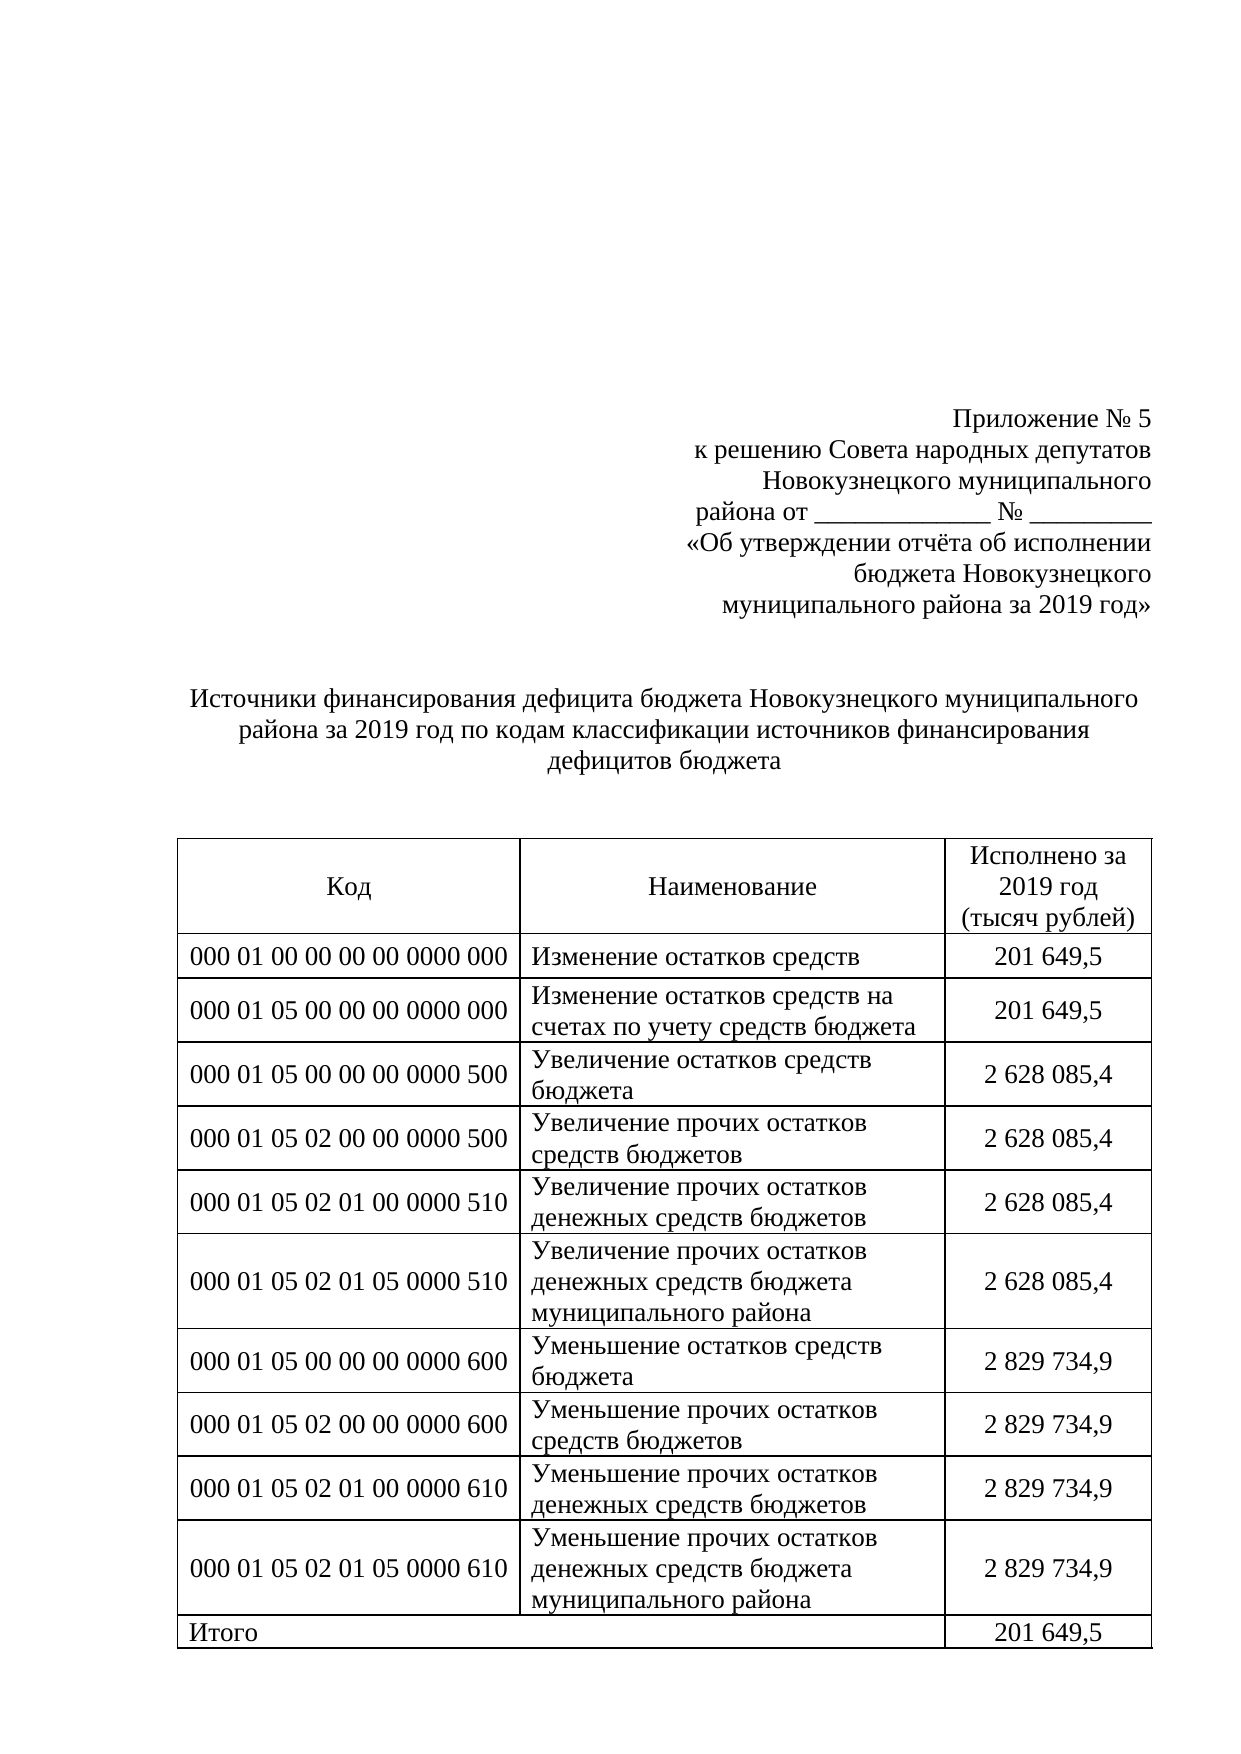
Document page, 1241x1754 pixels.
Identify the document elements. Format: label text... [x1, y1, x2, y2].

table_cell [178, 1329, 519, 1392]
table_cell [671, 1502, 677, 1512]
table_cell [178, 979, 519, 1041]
text «Об утверждении отчёта об исполнении бюджета Новокузнецкого муниципального района за 2019 год» [679, 526, 1152, 620]
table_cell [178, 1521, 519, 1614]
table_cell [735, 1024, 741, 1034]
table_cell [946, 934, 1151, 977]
text Приложение № 5 [679, 402, 1152, 433]
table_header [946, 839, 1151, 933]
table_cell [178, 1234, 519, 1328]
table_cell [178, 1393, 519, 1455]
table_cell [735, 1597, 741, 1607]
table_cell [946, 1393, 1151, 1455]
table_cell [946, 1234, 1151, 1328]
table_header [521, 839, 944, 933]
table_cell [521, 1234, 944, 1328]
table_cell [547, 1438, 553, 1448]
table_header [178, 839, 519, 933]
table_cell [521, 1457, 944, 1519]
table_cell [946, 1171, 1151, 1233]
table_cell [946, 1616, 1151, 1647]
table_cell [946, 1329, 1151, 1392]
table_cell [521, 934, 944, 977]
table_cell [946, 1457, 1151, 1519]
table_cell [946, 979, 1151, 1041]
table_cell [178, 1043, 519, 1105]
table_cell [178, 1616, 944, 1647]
text к решению Совета народных депутатов Новокузнецкого муниципального района от _____________ № _________ [679, 433, 1152, 526]
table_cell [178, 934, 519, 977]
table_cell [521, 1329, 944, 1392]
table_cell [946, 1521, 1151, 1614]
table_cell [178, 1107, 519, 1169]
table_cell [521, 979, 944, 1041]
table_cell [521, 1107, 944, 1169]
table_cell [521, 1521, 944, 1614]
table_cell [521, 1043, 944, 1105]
list Источники финансирования дефицита бюджета Новокузнецкого муниципального района за 2019 год по кодам классификации источников финансирования дефицитов бюджета [177, 682, 1152, 775]
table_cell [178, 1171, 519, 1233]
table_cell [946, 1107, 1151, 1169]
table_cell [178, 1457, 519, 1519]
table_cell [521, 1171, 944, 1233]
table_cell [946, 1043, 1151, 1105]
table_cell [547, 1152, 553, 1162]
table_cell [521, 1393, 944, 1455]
